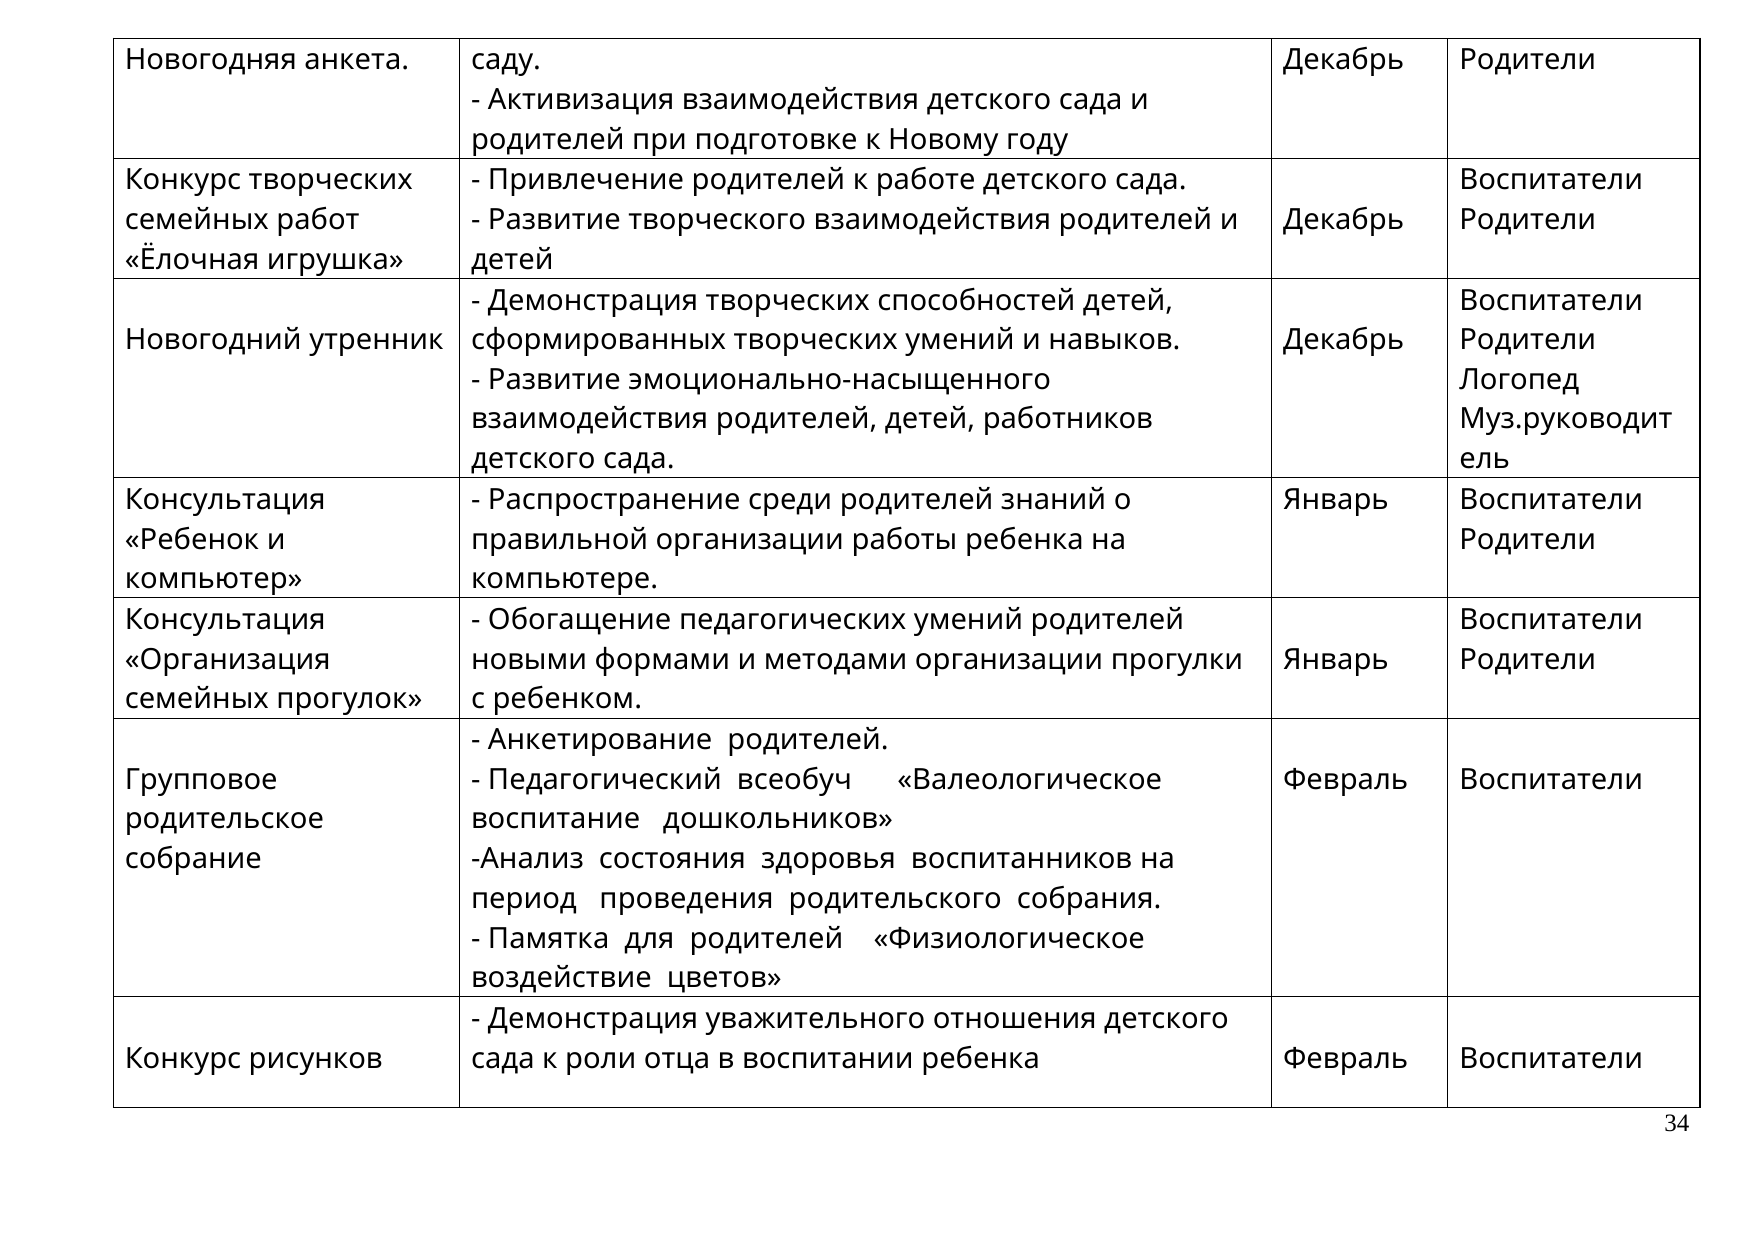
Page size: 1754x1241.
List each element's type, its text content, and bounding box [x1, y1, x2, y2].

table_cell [1448, 997, 1699, 1107]
table_cell Январь [1272, 478, 1447, 597]
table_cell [460, 997, 1271, 1107]
table_cell Воспитатели Родители [1448, 598, 1699, 717]
table_cell Воспитатели [1448, 719, 1699, 996]
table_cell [1448, 39, 1699, 158]
table_cell Воспитатели Родители [1448, 159, 1699, 278]
table_cell Новогодняя анкета. [114, 39, 459, 158]
table_cell Январь [1272, 598, 1447, 717]
table_cell Декабрь [1272, 159, 1447, 278]
table_cell - Анкетирование родителей. - Педагогический всеобуч «Валеологическое воспитание дошкольников» -Анализ состояния здоровья воспитанников на период проведения родительского собрания. - Памятка для родителей «Физиологическое воздействие цветов» [460, 719, 1271, 996]
table_cell - Распространение среди родителей знаний о правильной организации работы ребенка на компьютере. [460, 478, 1271, 597]
table_cell - Демонстрация творческих способностей детей, сформированных творческих умений и навыков. - Развитие эмоционально-насыщенного взаимодействия родителей, детей, работников детского сада. [460, 279, 1271, 477]
table_cell Декабрь [1272, 39, 1447, 158]
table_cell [114, 997, 459, 1107]
table_cell Февраль [1272, 997, 1447, 1107]
table_cell Конкурс творческих семейных работ «Ёлочная игрушка» [114, 159, 459, 278]
table_cell Групповое родительское собрание [114, 719, 459, 996]
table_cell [460, 39, 1271, 158]
table_cell Консультация «Ребенок и компьютер» [114, 478, 459, 597]
table_cell Воспитатели Родители [1448, 478, 1699, 597]
table_cell - Привлечение родителей к работе детского сада. - Развитие творческого взаимодействия родителей и детей [460, 159, 1271, 278]
table_cell Февраль [1272, 719, 1447, 996]
table_cell - Обогащение педагогических умений родителей новыми формами и методами организации прогулки с ребенком. [460, 598, 1271, 717]
table_cell Новогодний утренник [114, 279, 459, 477]
table_cell Декабрь [1272, 279, 1447, 477]
table_cell Консультация «Организация семейных прогулок» [114, 598, 459, 717]
table_cell Воспитатели Родители Логопед Муз.руководитель [1448, 279, 1699, 477]
